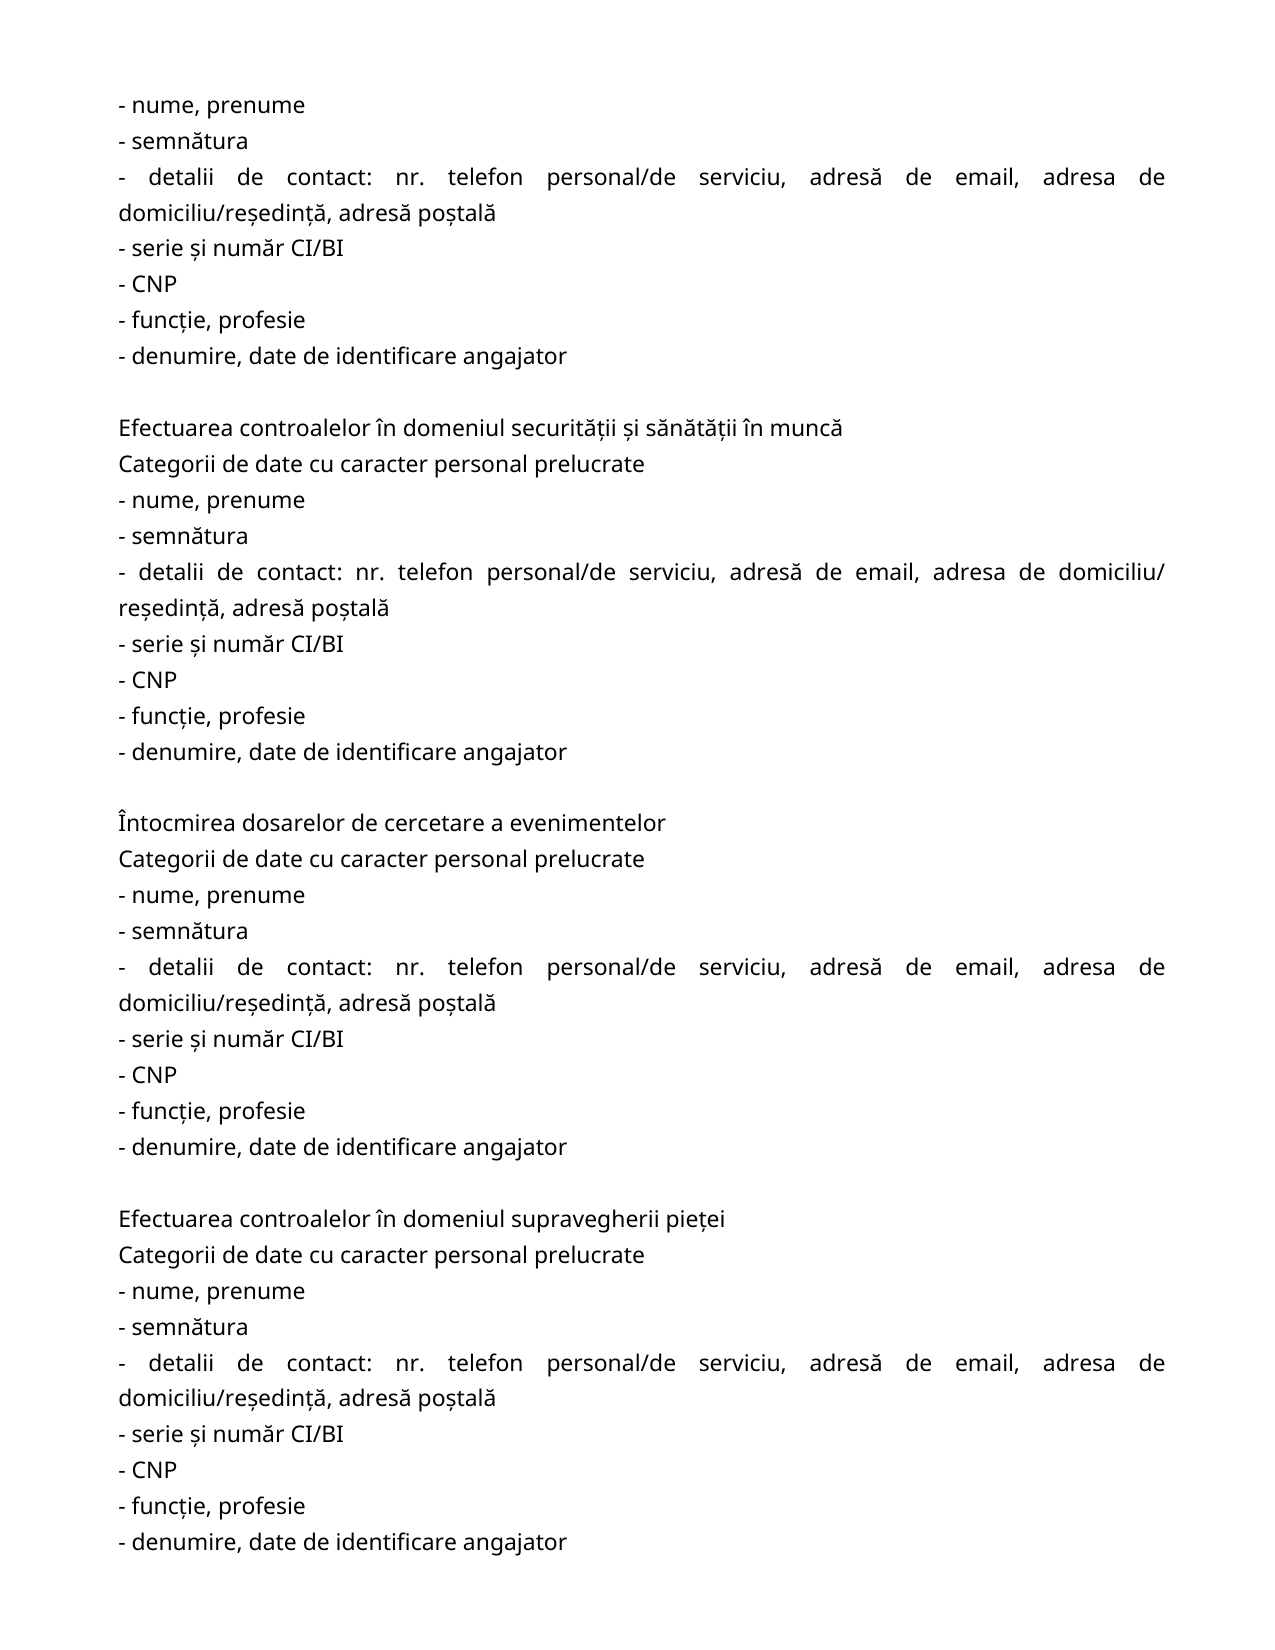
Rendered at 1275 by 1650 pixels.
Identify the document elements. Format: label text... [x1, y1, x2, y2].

text - serie şi număr CI/BI [118, 1418, 1167, 1449]
text Efectuarea controalelor în domeniul securităţii şi sănătăţii în muncă [118, 412, 1167, 443]
text - funcţie, profesie [118, 304, 1167, 336]
text Întocmirea dosarelor de cercetare a evenimentelor [118, 807, 1167, 839]
text - semnătura [118, 520, 1167, 551]
text - CNP [118, 1454, 1167, 1486]
text - semnătura [118, 1311, 1167, 1342]
text - funcţie, profesie [118, 1095, 1167, 1126]
text - denumire, date de identificare angajator [118, 736, 1167, 767]
text - funcţie, profesie [118, 699, 1167, 731]
text Categorii de date cu caracter personal prelucrate [118, 843, 1167, 874]
text - semnătura [118, 915, 1167, 946]
text - semnătura [118, 124, 1167, 156]
text Categorii de date cu caracter personal prelucrate [118, 1239, 1167, 1270]
text - detalii de contact: nr. telefon personal/de serviciu, adresă de email, adresa de domiciliu/reşedinţă, adresă poştală [118, 1346, 1167, 1414]
text - funcţie, profesie [118, 1490, 1167, 1521]
text Categorii de date cu caracter personal prelucrate [118, 448, 1167, 479]
text - CNP [118, 1059, 1167, 1090]
text - denumire, date de identificare angajator [118, 1131, 1167, 1162]
text - detalii de contact: nr. telefon personal/de serviciu, adresă de email, adresa de domiciliu/ reşedinţă, adresă poştală [118, 556, 1167, 623]
text - detalii de contact: nr. telefon personal/de serviciu, adresă de email, adresa de domiciliu/reşedinţă, adresă poştală [118, 161, 1167, 228]
text - CNP [118, 268, 1167, 299]
text - serie şi număr CI/BI [118, 232, 1167, 264]
text - nume, prenume [118, 89, 1167, 120]
text - nume, prenume [118, 484, 1167, 515]
text - denumire, date de identificare angajator [118, 340, 1167, 371]
text - nume, prenume [118, 879, 1167, 911]
text Efectuarea controalelor în domeniul supravegherii pieţei [118, 1203, 1167, 1234]
text - serie şi număr CI/BI [118, 628, 1167, 659]
text - serie şi număr CI/BI [118, 1023, 1167, 1054]
text - detalii de contact: nr. telefon personal/de serviciu, adresă de email, adresa de domiciliu/reşedinţă, adresă poştală [118, 951, 1167, 1018]
text - CNP [118, 664, 1167, 695]
text - nume, prenume [118, 1274, 1167, 1306]
text - denumire, date de identificare angajator [118, 1526, 1167, 1557]
